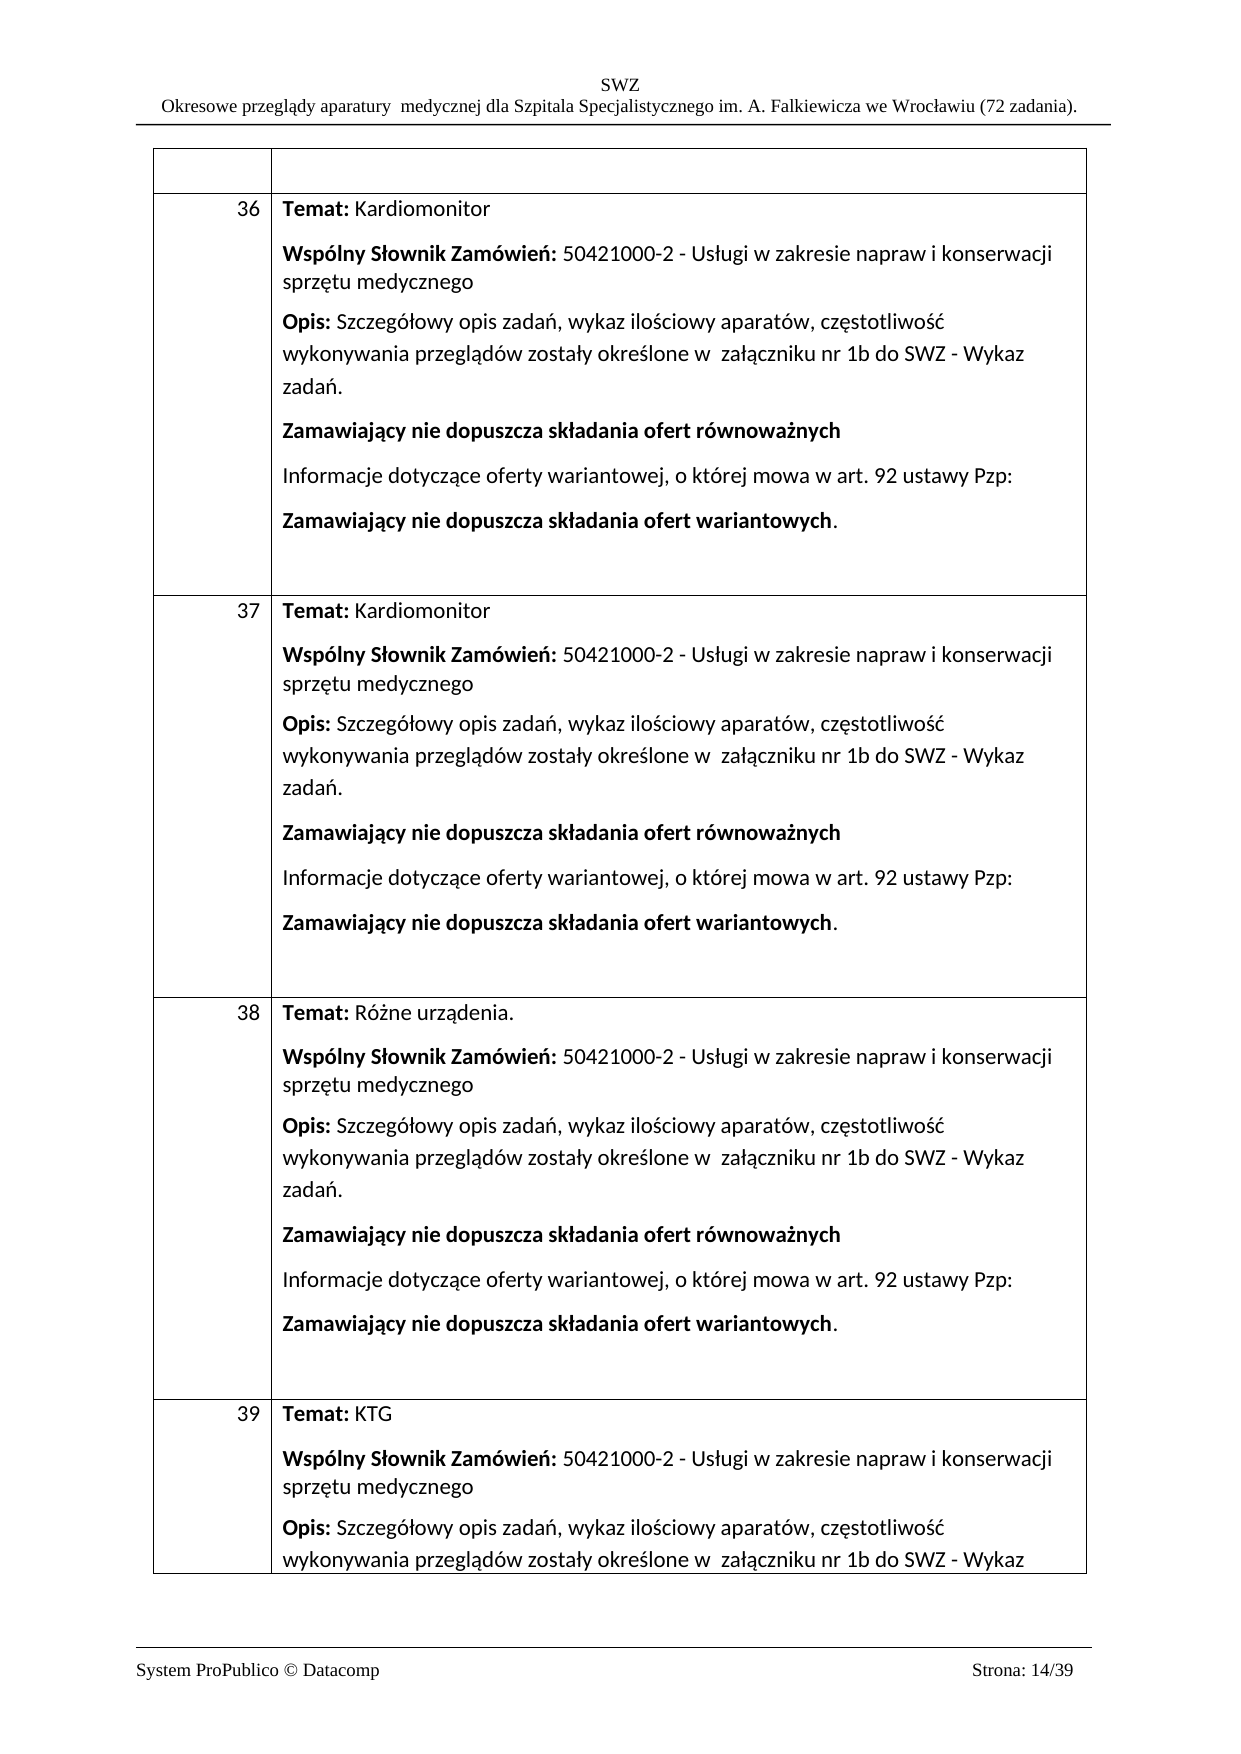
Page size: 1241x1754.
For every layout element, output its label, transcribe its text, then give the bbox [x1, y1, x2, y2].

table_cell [272, 149, 1086, 193]
table_cell 37 [154, 596, 271, 997]
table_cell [272, 1400, 1086, 1573]
table_cell Temat: Różne urządenia. Wspólny Słownik Zamówień: 50421000-2 - Usługi w zakresie napraw i konserwacji sprzętu medycznego Opis: Szczegółowy opis zadań, wykaz ilościowy aparatów, częstotliwość wykonywania przeglądów zostały określone w załączniku nr 1b do SWZ - Wykaz zadań. Zamawiający nie dopuszcza składania ofert równoważnych Informacje dotyczące oferty wariantowej, o której mowa w art. 92 ustawy Pzp: Zamawiający nie dopuszcza składania ofert wariantowych. [272, 998, 1086, 1398]
table_cell 36 [154, 194, 271, 595]
table_cell 35 [154, 149, 271, 193]
table_cell 39 [154, 1400, 271, 1573]
table_cell 38 [154, 998, 271, 1398]
